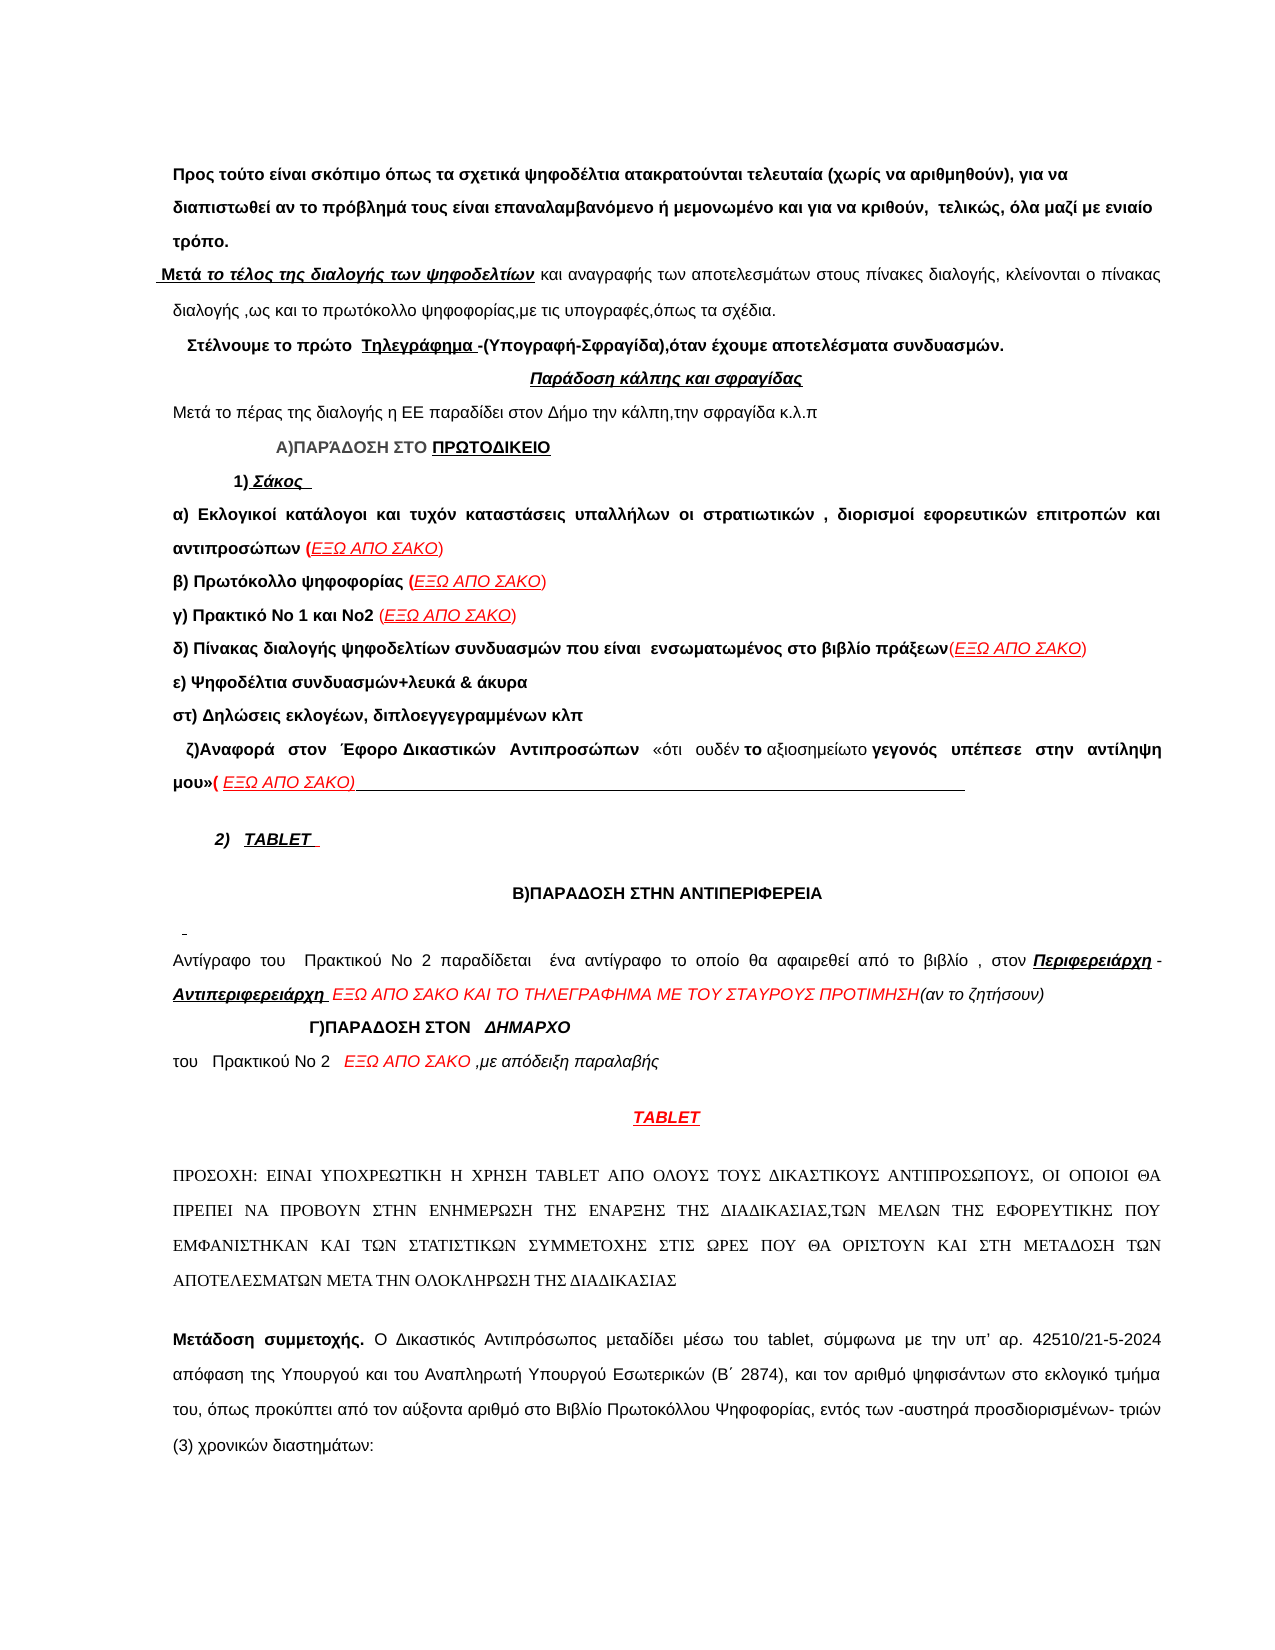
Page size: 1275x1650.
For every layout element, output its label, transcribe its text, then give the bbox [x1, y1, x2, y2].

text Μετά το πέρας της διαλογής η ΕΕ παραδίδει στον Δήμο την κάλπη,την σφραγίδα κ.λ.π [173, 388, 1162, 422]
text Α)ΠΑΡΆΔΟΣΗ ΣΤΟ ΠΡΩΤΟΔΙΚΕΙΟ [173, 423, 1162, 457]
text στ) Δηλώσεις εκλογέων, διπλοεγγεγραμμένων κλπ [173, 692, 1162, 725]
text του Πρακτικού Νο 2 ΕΞΩ ΑΠΟ ΣΑΚΟ ,με απόδειξη παραλαβής [173, 1037, 1162, 1070]
text TABLET [173, 1093, 1162, 1127]
text 2) TABLET [173, 815, 1162, 849]
text δ) Πίνακας διαλογής ψηφοδελτίων συνδυασμών που είναι ενσωματωμένος στο βιβλίο πράξεων(ΕΞΩ ΑΠΟ ΣΑΚΟ) [173, 624, 1162, 658]
text ΠΡΟΣΟΧΗ: ΕΙΝΑΙ ΥΠΟΧΡΕΩΤΙΚΗ Η ΧΡΗΣΗ TABLET ΑΠΟ ΟΛΟΥΣ ΤΟΥΣ ΔΙΚΑΣΤΙΚΟΥΣ ΑΝΤΙΠΡΟΣΩΠΟΥΣ, ΟΙ ΟΠΟΙΟΙ ΘΑ ΠΡΕΠΕΙ ΝΑ ΠΡΟΒΟΥΝ ΣΤΗΝ ΕΝΗΜΕΡΩΣΗ ΤΗΣ ΕΝΑΡΞΗΣ ΤΗΣ ΔΙΑΔΙΚΑΣΙΑΣ,ΤΩΝ ΜΕΛΩΝ ΤΗΣ ΕΦΟΡΕΥΤΙΚΗΣ ΠΟΥ ΕΜΦΑΝΙΣΤΗΚΑΝ ΚΑΙ ΤΩΝ ΣΤΑΤΙΣΤΙΚΩΝ ΣΥΜΜΕΤΟΧΗΣ ΣΤΙΣ ΩΡΕΣ ΠΟΥ ΘΑ ΟΡΙΣΤΟΥΝ ΚΑΙ ΣΤΗ ΜΕΤΑΔΟΣΗ ΤΩΝ ΑΠΟΤΕΛΕΣΜΑΤΩΝ ΜΕΤΑ ΤΗΝ ΟΛΟΚΛΗΡΩΣΗ ΤΗΣ ΔΙΑΔΙΚΑΣΙΑΣ [173, 1151, 1162, 1291]
text Γ)ΠΑΡΑΔΟΣΗ ΣΤΟΝ ΔΗΜΑΡΧΟ [187, 1003, 1162, 1037]
text α) Εκλογικοί κατάλογοι και τυχόν καταστάσεις υπαλλήλων οι στρατιωτικών , διορισμοί εφορευτικών επιτροπών και αντιπροσώπων (ΕΞΩ ΑΠΟ ΣΑΚΟ) [173, 490, 1162, 557]
text Μετά το τέλος της διαλογής των ψηφοδελτίων και αναγραφής των αποτελεσμάτων στους πίνακες διαλογής, κλείνονται ο πίνακας διαλογής ,ως και το πρωτόκολλο ψηφοφορίας,με τις υπογραφές,όπως τα σχέδια. [48, 251, 1162, 319]
text Προς τούτο είναι σκόπιμο όπως τα σχετικά ψηφοδέλτια ατακρατούνται τελευταία (χωρίς να αριθμηθούν), για να διαπιστωθεί αν το πρόβλημά τους είναι επαναλαμβανόμενο ή μεμονωμένο και για να κριθούν, τελικώς, όλα μαζί με ενιαίο τρόπο. [173, 150, 1162, 251]
text ζ)Αναφορά στον Έφορο Δικαστικών Αντιπροσώπων «ότι ουδέν το αξιοσημείωτο γεγονός υπέπεσε στην αντίληψη μου»( ΕΞΩ ΑΠΟ ΣΑΚΟ) [173, 725, 1162, 792]
text 1) Σάκος [173, 457, 1162, 490]
text γ) Πρακτικό Νο 1 και Νο2 (ΕΞΩ ΑΠΟ ΣΑΚΟ) [173, 591, 1162, 624]
text β) Πρωτόκολλο ψηφοφορίας (ΕΞΩ ΑΠΟ ΣΑΚΟ) [173, 557, 1162, 591]
text Μετάδοση συμμετοχής. Ο Δικαστικός Αντιπρόσωπος μεταδίδει μέσω του tablet, σύμφωνα με την υπ’ αρ. 42510/21-5-2024 απόφαση της Υπουργού και του Αναπληρωτή Υπουργού Εσωτερικών (Β΄ 2874), και τον αριθμό ψηφισάντων στο εκλογικό τμήμα του, όπως προκύπτει από τον αύξοντα αριθμό στο Βιβλίο Πρωτοκόλλου Ψηφοφορίας, εντός των -αυστηρά προσδιορισμένων- τριών (3) χρονικών διαστημάτων: [173, 1315, 1162, 1454]
text Παράδοση κάλπης και σφραγίδας [173, 354, 1162, 388]
text ε) Ψηφοδέλτια συνδυασμών+λευκά & άκυρα [173, 658, 1162, 692]
text Στέλνουμε το πρώτο Τηλεγράφημα -(Υπογραφή-Σφραγίδα),όταν έχουμε αποτελέσματα συνδυασμών. [173, 321, 1162, 354]
text Αντίγραφο του Πρακτικού Νο 2 παραδίδεται ένα αντίγραφο το οποίο θα αφαιρεθεί από το βιβλίο , στον Περιφερειάρχη - Αντιπεριφερειάρχη ΕΞΩ ΑΠΟ ΣΑΚΟ ΚΑΙ ΤΟ ΤΗΛΕΓΡΑΦΗΜΑ ΜΕ ΤΟΥ ΣΤΑΥΡΟΥΣ ΠΡΟΤΙΜΗΣΗ(αν το ζητήσουν) [173, 936, 1162, 1003]
text Β)ΠΑΡΑΔΟΣΗ ΣΤΗΝ ΑΝΤΙΠΕΡΙΦΕΡΕΙΑ [173, 869, 1162, 903]
